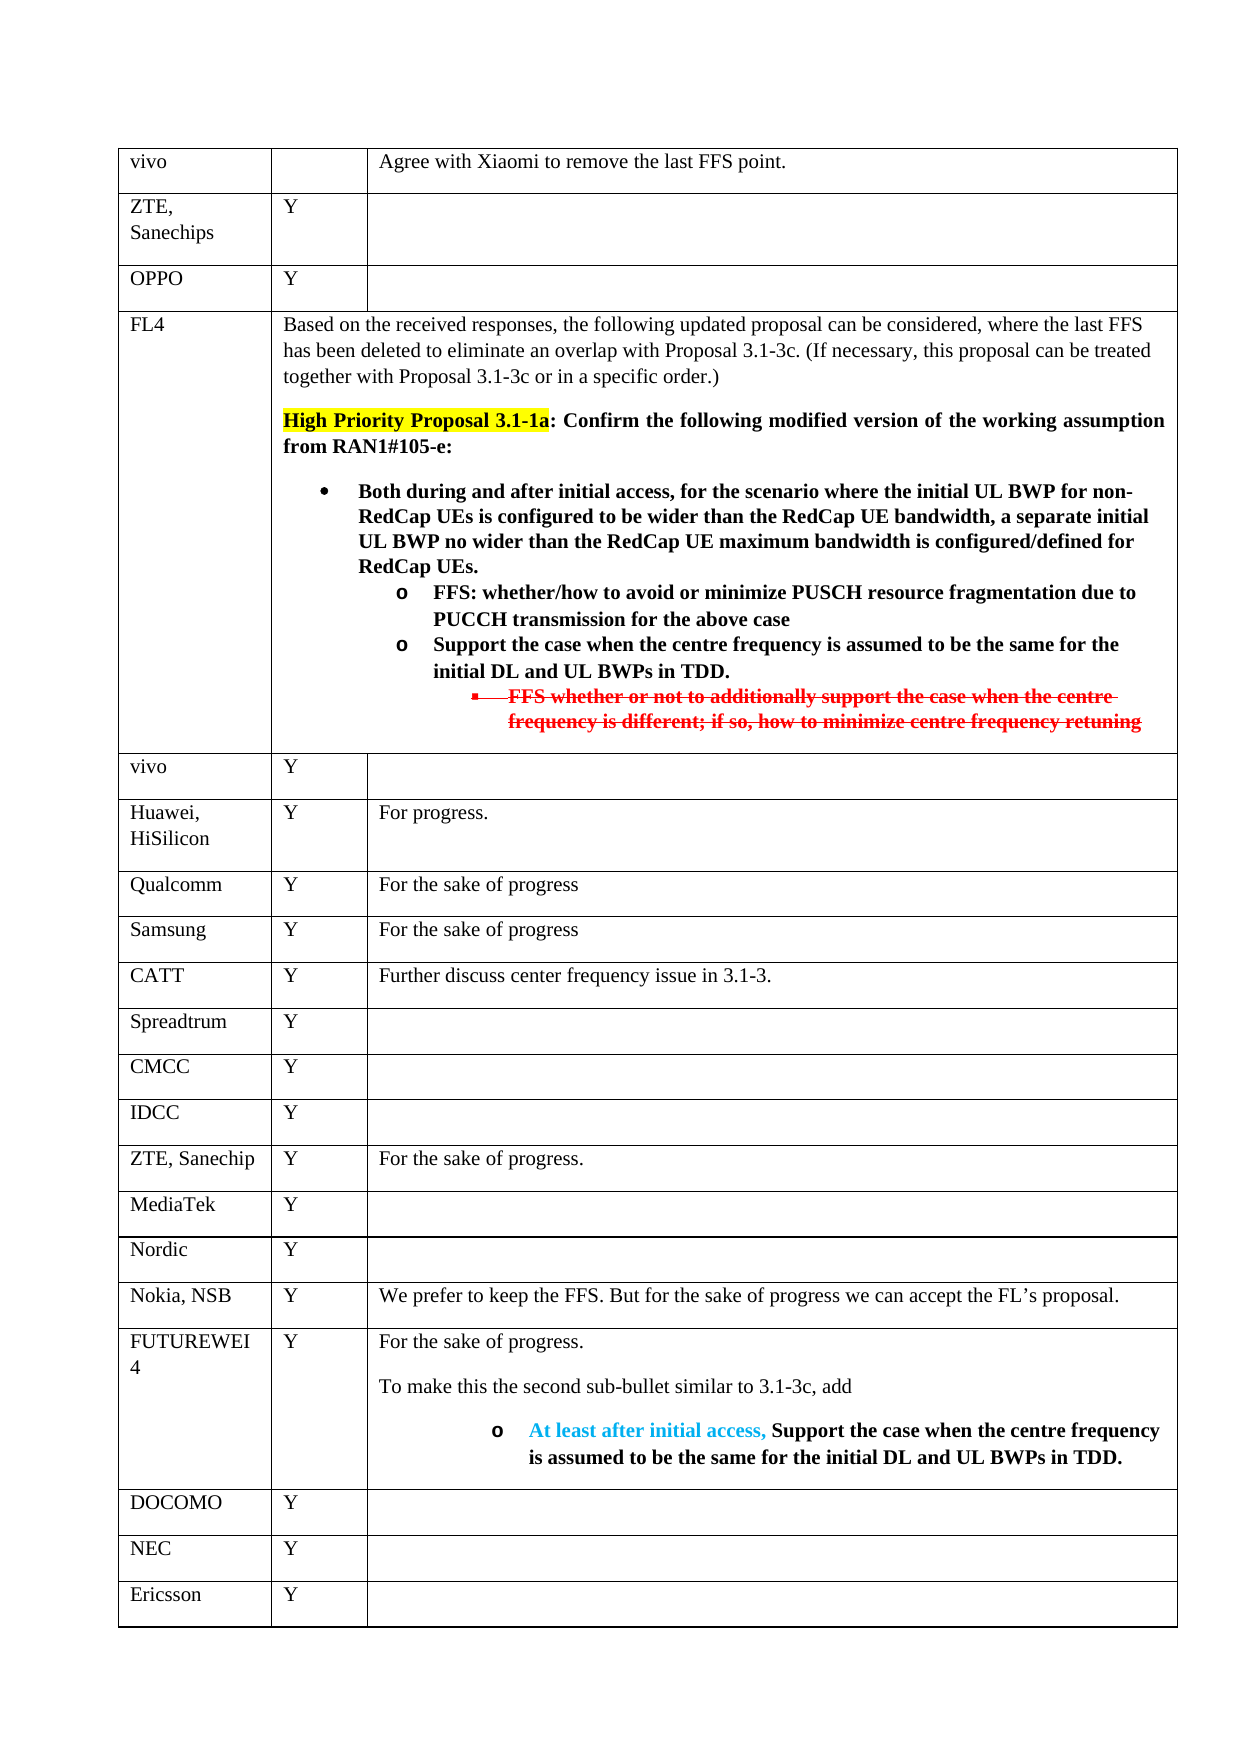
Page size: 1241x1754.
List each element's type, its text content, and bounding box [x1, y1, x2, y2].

table_cell Y [272, 1536, 367, 1581]
table_cell Nokia, NSB [119, 1283, 271, 1328]
table_cell OPPO [119, 266, 271, 311]
table_cell Y [272, 194, 367, 265]
table_cell Ericsson [119, 1582, 271, 1626]
table_cell vivo [119, 149, 271, 193]
table_cell Y [272, 1238, 367, 1282]
table_cell [368, 1582, 1177, 1626]
table_cell [368, 1192, 1177, 1236]
table_cell Y [272, 1009, 367, 1053]
table_cell Y [272, 1055, 367, 1099]
table_cell Y [272, 1582, 367, 1626]
table_cell For the sake of progress. To make this the second sub-bullet similar to 3.1-3c, add At least after initial access, Support the case when the centre frequency is assumed to be the same for the initial DL and UL BWPs in TDD. [368, 1329, 1177, 1489]
table_cell For the sake of progress. [368, 1146, 1177, 1191]
table_cell Agree with Xiaomi to remove the last FFS point. [368, 149, 1177, 193]
table_cell Nordic [119, 1238, 271, 1282]
table_cell Y [272, 1283, 367, 1328]
table_cell [272, 149, 367, 193]
table_cell Huawei, HiSilicon [119, 800, 271, 871]
table_cell NEC [119, 1536, 271, 1581]
table_cell Y [272, 1490, 367, 1535]
table_cell Y [272, 872, 367, 916]
table_cell Y [272, 1192, 367, 1236]
table_cell Y [272, 800, 367, 871]
table_cell CMCC [119, 1055, 271, 1099]
table_cell Further discuss center frequency issue in 3.1-3. [368, 963, 1177, 1008]
table_cell [368, 754, 1177, 799]
table_cell [368, 1536, 1177, 1581]
table_cell CATT [119, 963, 271, 1008]
table_cell Y [272, 266, 367, 311]
table_cell Y [272, 963, 367, 1008]
table_cell Y [272, 917, 367, 962]
table_cell Y [272, 1100, 367, 1145]
table_cell [368, 1055, 1177, 1099]
table_cell For the sake of progress [368, 917, 1177, 962]
table_cell For progress. [368, 800, 1177, 871]
table_cell ZTE, Sanechips [119, 194, 271, 265]
table_cell [368, 1238, 1177, 1282]
table_cell vivo [119, 754, 271, 799]
table_cell [368, 1009, 1177, 1053]
table_cell [368, 1100, 1177, 1145]
table_cell Spreadtrum [119, 1009, 271, 1053]
table_cell MediaTek [119, 1192, 271, 1236]
table_cell [368, 194, 1177, 265]
table_cell FL4 [119, 312, 271, 753]
table_cell Based on the received responses, the following updated proposal can be considered, where the last FFS has been deleted to eliminate an overlap with Proposal 3.1-3c. (If necessary, this proposal can be treated together with Proposal 3.1-3c or in a specific order.) High Priority Proposal 3.1-1a: Confirm the following modified version of the working assumption from RAN1#105-e: Both during and after initial access, for the scenario where the initial UL BWP for non-RedCap UEs is configured to be wider than the RedCap UE bandwidth, a separate initial UL BWP no wider than the RedCap UE maximum bandwidth is configured/defined for RedCap UEs. FFS: whether/how to avoid or minimize PUSCH resource fragmentation due to PUCCH transmission for the above case Support the case when the centre frequency is assumed to be the same for the initial DL and UL BWPs in TDD. FFS whether or not to additionally support the case when the centre frequency is different; if so, how to minimize centre frequency retuning [272, 312, 1177, 753]
table_cell IDCC [119, 1100, 271, 1145]
table_cell Samsung [119, 917, 271, 962]
table_cell DOCOMO [119, 1490, 271, 1535]
table_cell FUTUREWEI4 [119, 1329, 271, 1489]
table_cell [368, 266, 1177, 311]
table_cell Y [272, 754, 367, 799]
table_cell Y [272, 1329, 367, 1489]
table_cell We prefer to keep the FFS. But for the sake of progress we can accept the FL’s proposal. [368, 1283, 1177, 1328]
table_cell For the sake of progress [368, 872, 1177, 916]
table_cell [368, 1490, 1177, 1535]
table_cell Y [272, 1146, 367, 1191]
table_cell Qualcomm [119, 872, 271, 916]
table_cell ZTE, Sanechip [119, 1146, 271, 1191]
